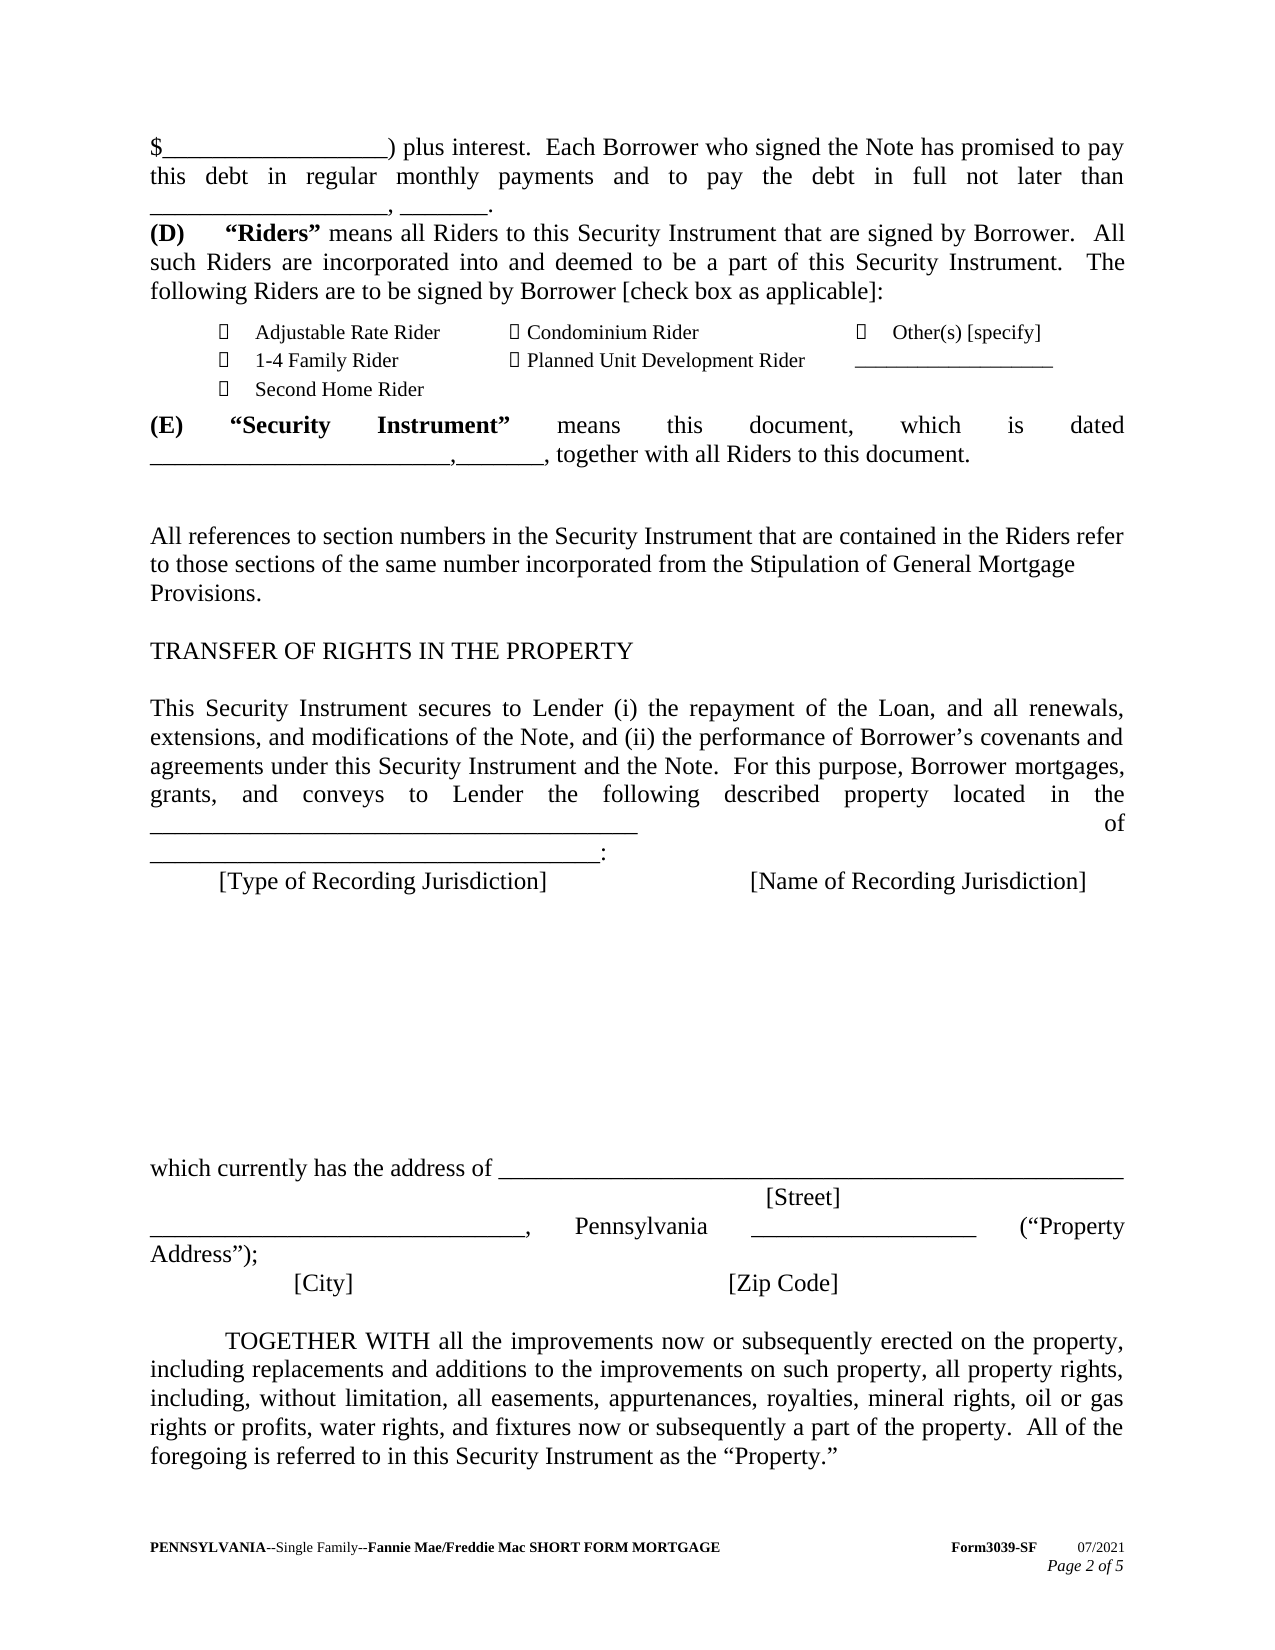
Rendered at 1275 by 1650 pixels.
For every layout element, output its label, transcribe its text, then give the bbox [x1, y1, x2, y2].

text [150, 132, 1125, 218]
text (E) “Security Instrument” means this document, which is dated ________________________,_______, together with all Riders to this document. [150, 410, 1125, 468]
text TRANSFER OF RIGHTS IN THE PROPERTY [150, 636, 1125, 664]
text [Street] [150, 1182, 1125, 1211]
table_header  Other(s) [specify] ___________________ [836, 317, 1169, 410]
text (D) “Riders” means all Riders to this Security Instrument that are signed by Borrower. All such Riders are incorporated into and deemed to be a part of this Security Instrument. The following Riders are to be signed by Borrower [check box as applicable]: [150, 218, 1125, 304]
text This Security Instrument secures to Lender (i) the repayment of the Loan, and all renewals, extensions, and modifications of the Note, and (ii) the performance of Borrower’s covenants and agreements under this Security Instrument and the Note. For this purpose, Borrower mortgages, grants, and conveys to Lender the following described property located in the _______________________________________ of ____________________________________: [150, 693, 1125, 866]
text [Type of Recording Jurisdiction] [Name of Recording Jurisdiction] [150, 866, 1125, 894]
text All references to section numbers in the Security Instrument that are contained in the Riders refer to those sections of the same number incorporated from the Stipulation of General Mortgage Provisions. [150, 521, 1125, 607]
text which currently has the address of __________________________________________________ [150, 1153, 1125, 1182]
text [City] [Zip Code] [150, 1268, 1125, 1297]
text ______________________________, Pennsylvania __________________ (“Property Address”); [150, 1211, 1125, 1268]
text TOGETHER WITH all the improvements now or subsequently erected on the property, including replacements and additions to the improvements on such property, all property rights, including, without limitation, all easements, appurtenances, royalties, mineral rights, oil or gas rights or profits, water rights, and fixtures now or subsequently a part of the property. All of the foregoing is referred to in this Security Instrument as the “Property.” [150, 1326, 1125, 1469]
table_header  Condominium Rider  Planned Unit Development Rider [483, 317, 836, 410]
table_header  Adjustable Rate Rider  1-4 Family Rider  Second Home Rider [150, 317, 482, 410]
